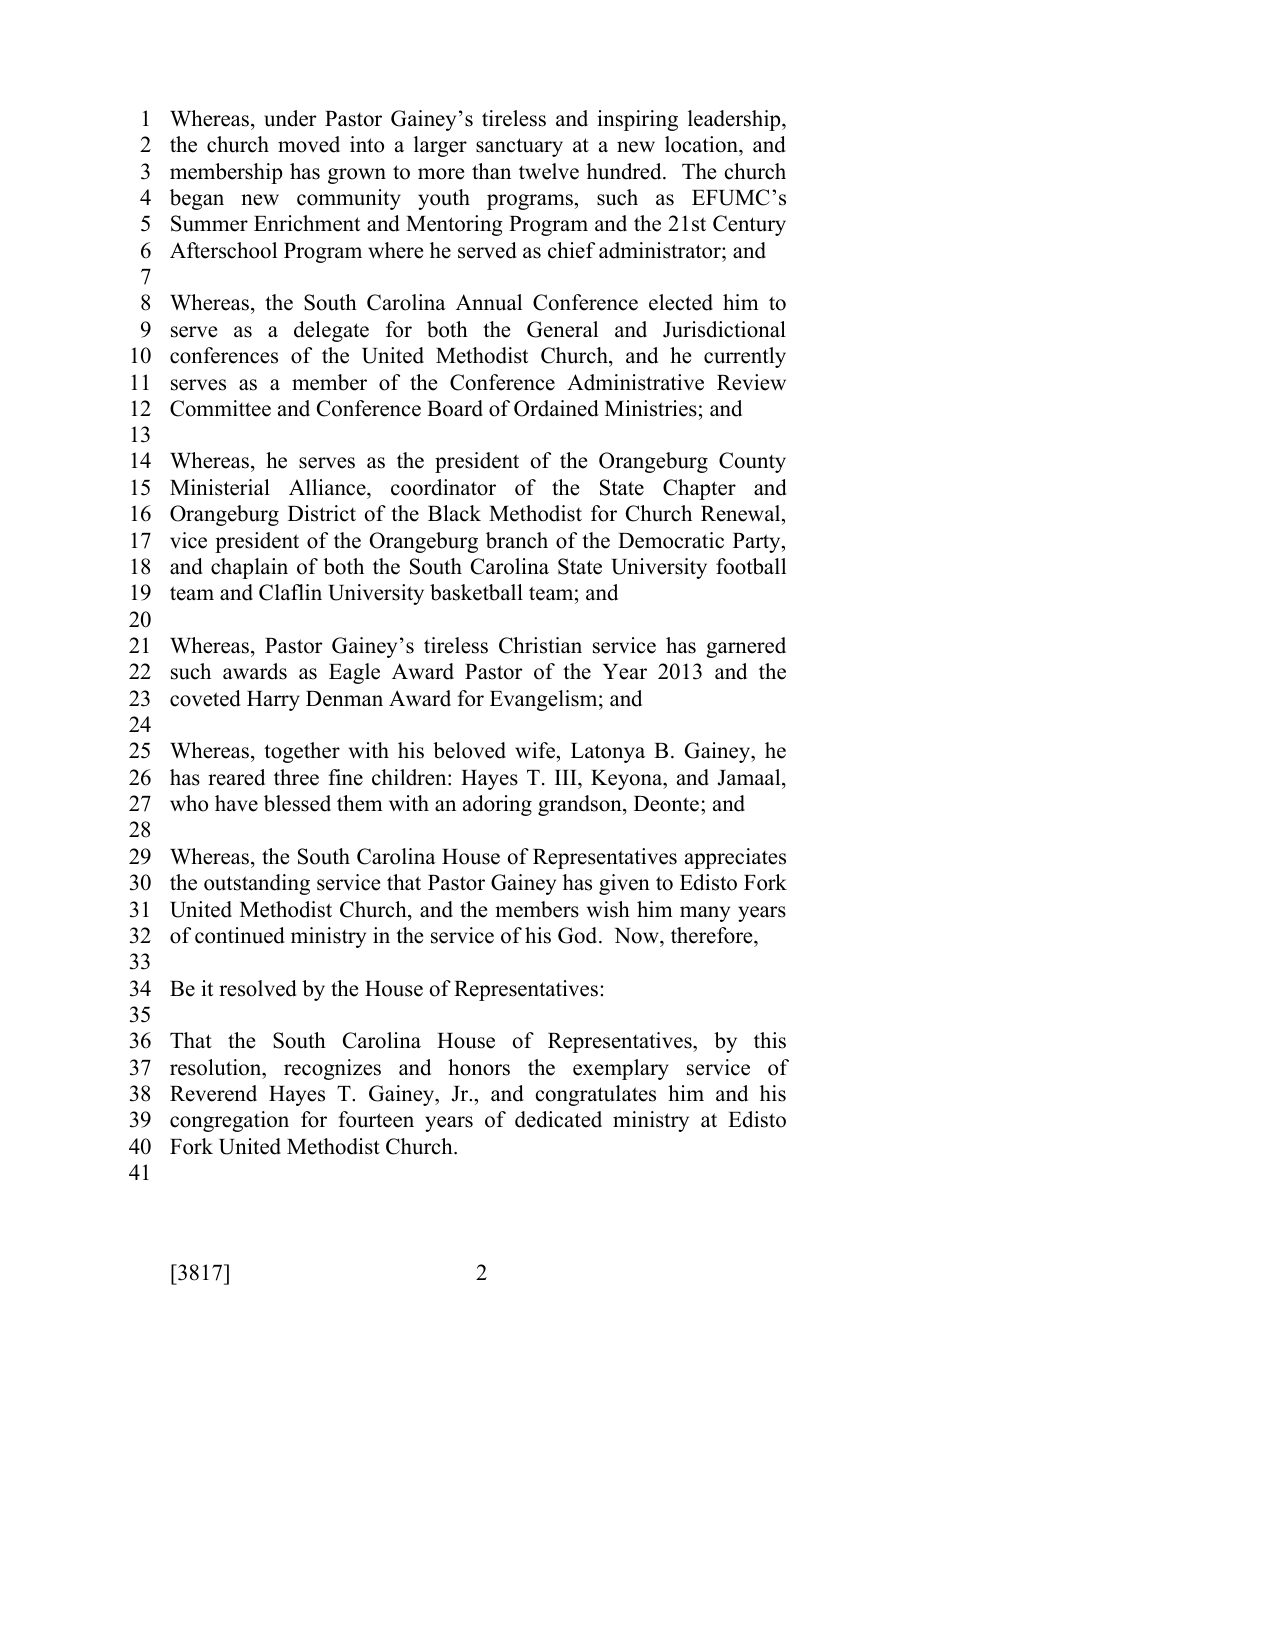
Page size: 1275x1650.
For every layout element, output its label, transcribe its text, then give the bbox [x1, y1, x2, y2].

text Whereas, under Pastor Gainey’s tireless and inspiring leadership, the church moved into a larger sanctuary at a new location, and membership has grown to more than twelve hundred. The church began new community youth programs, such as EFUMC’s Summer Enrichment and Mentoring Program and the 21st Century Afterschool Program where he served as chief administrator; and [169, 105, 787, 263]
text Be it resolved by the House of Representatives: [169, 975, 787, 1001]
text Whereas, together with his beloved wife, Latonya B. Gainey, he has reared three fine children: Hayes T. III, Keyona, and Jamaal, who have blessed them with an adoring grandson, Deonte; and [169, 737, 787, 817]
text Whereas, Pastor Gainey’s tireless Christian service has garnered such awards as Eagle Award Pastor of the Year 2013 and the coveted Harry Denman Award for Evangelism; and [169, 632, 787, 711]
text Whereas, the South Carolina Annual Conference elected him to serve as a delegate for both the General and Jurisdictional conferences of the United Methodist Church, and he currently serves as a member of the Conference Administrative Review Committee and Conference Board of Ordained Ministries; and [169, 289, 787, 421]
text Whereas, the South Carolina House of Representatives appreciates the outstanding service that Pastor Gainey has given to Edisto Fork United Methodist Church, and the members wish him many years of continued ministry in the service of his God. Now, therefore, [169, 843, 787, 948]
text Whereas, he serves as the president of the Orangeburg County Ministerial Alliance, coordinator of the State Chapter and Orangeburg District of the Black Methodist for Church Renewal, vice president of the Orangeburg branch of the Democratic Party, and chaplain of both the South Carolina State University football team and Claflin University basketball team; and [169, 448, 787, 606]
text That the South Carolina House of Representatives, by this resolution, recognizes and honors the exemplary service of Reverend Hayes T. Gainey, Jr., and congratulates him and his congregation for fourteen years of dedicated ministry at Edisto Fork United Methodist Church. [169, 1027, 787, 1159]
